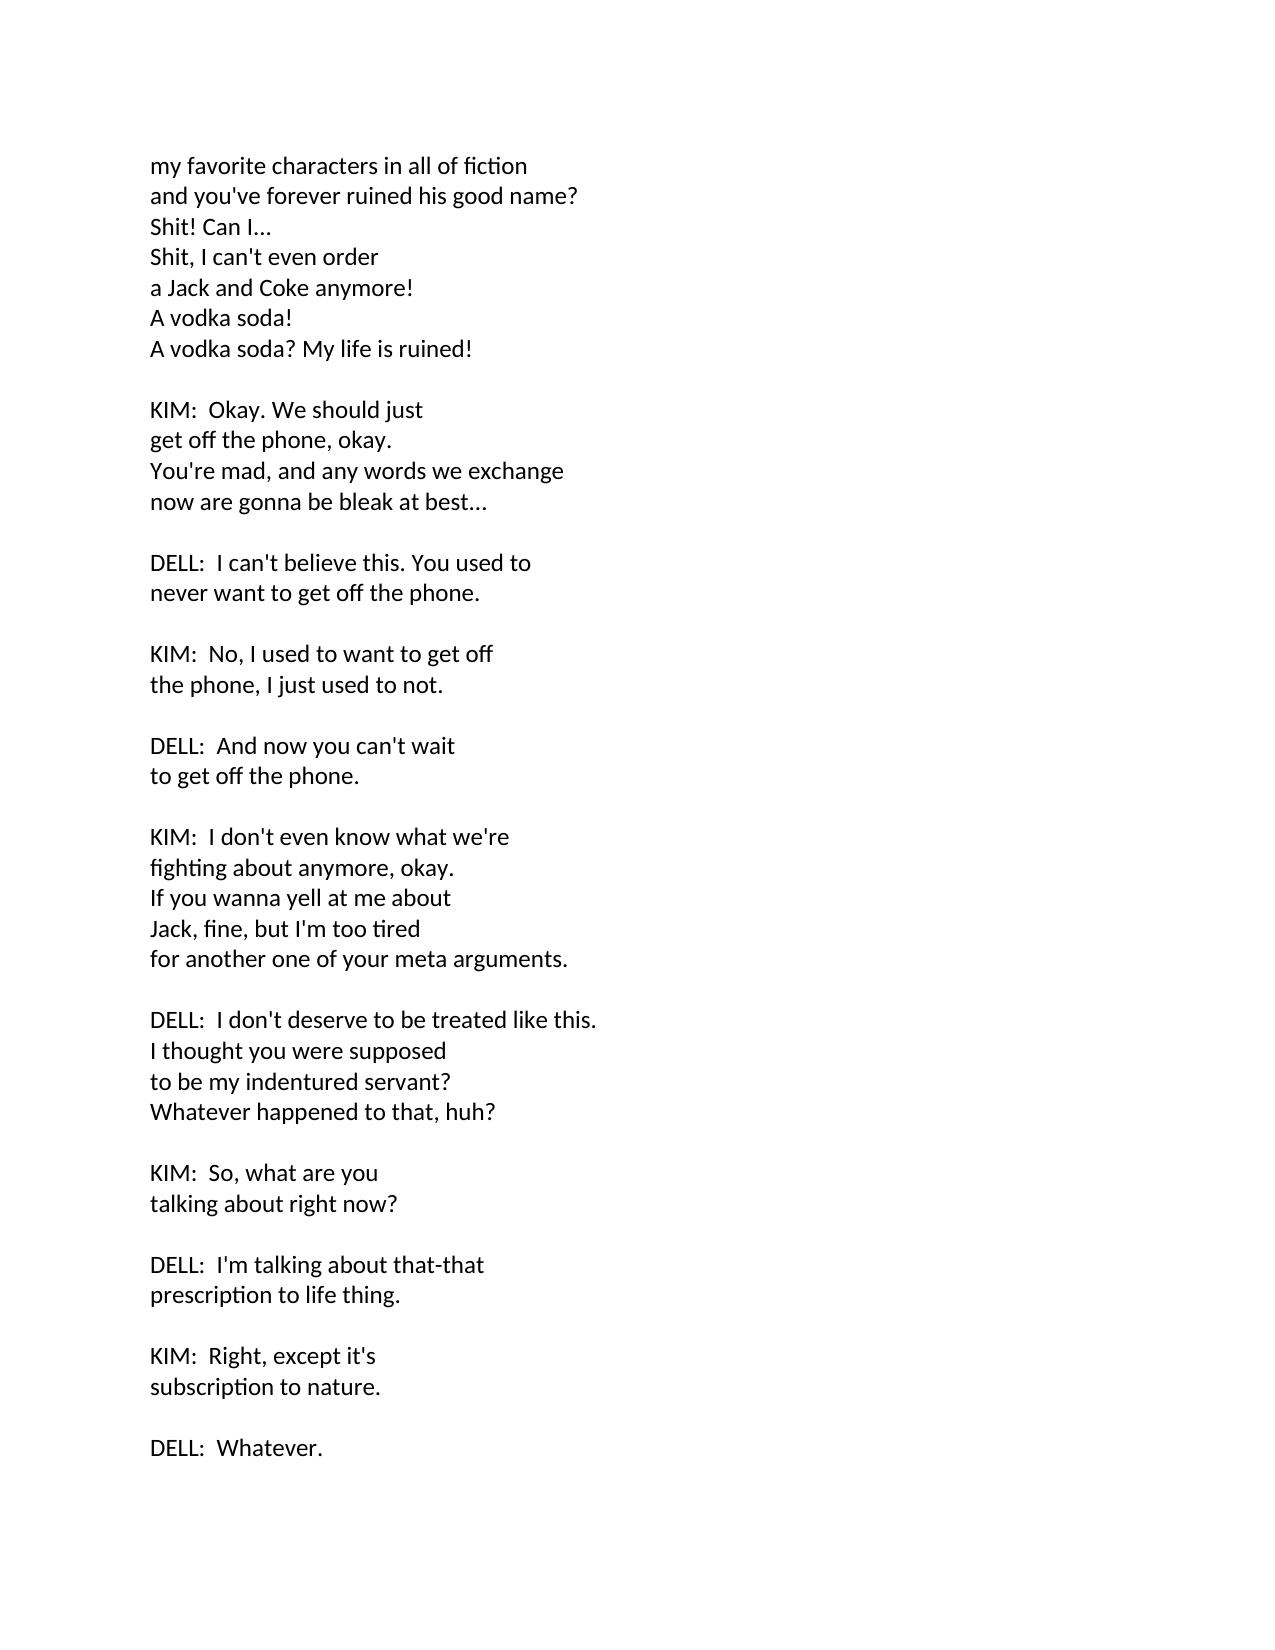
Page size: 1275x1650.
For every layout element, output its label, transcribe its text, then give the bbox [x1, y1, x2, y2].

text A vodka soda? My life is ruined! [150, 333, 1125, 364]
text the phone, I just used to not. [150, 669, 1125, 699]
text DELL: And now you can't wait [150, 730, 1125, 760]
text KIM: So, what are you [150, 1157, 1125, 1188]
text now are gonna be bleak at best... [150, 486, 1125, 516]
text KIM: I don't even know what we're [150, 821, 1125, 852]
text You're mad, and any words we exchange [150, 455, 1125, 486]
text to get off the phone. [150, 760, 1125, 791]
text Whatever happened to that, huh? [150, 1096, 1125, 1127]
text fighting about anymore, okay. [150, 852, 1125, 882]
text I thought you were supposed [150, 1035, 1125, 1066]
text A vodka soda! [150, 303, 1125, 333]
text talking about right now? [150, 1188, 1125, 1218]
text KIM: No, I used to want to get off [150, 638, 1125, 669]
text Jack, fine, but I'm too tired [150, 913, 1125, 943]
text for another one of your meta arguments. [150, 943, 1125, 974]
text my favorite characters in all of fiction [150, 150, 1125, 181]
text DELL: I'm talking about that-that [150, 1249, 1125, 1279]
text DELL: I can't believe this. You used to [150, 547, 1125, 577]
text Shit! Can I... [150, 211, 1125, 242]
text prescription to life thing. [150, 1279, 1125, 1310]
text never want to get off the phone. [150, 577, 1125, 608]
text subscription to nature. [150, 1371, 1125, 1401]
text to be my indentured servant? [150, 1066, 1125, 1096]
text a Jack and Coke anymore! [150, 272, 1125, 303]
text Shit, I can't even order [150, 242, 1125, 272]
text and you've forever ruined his good name? [150, 181, 1125, 211]
text KIM: Right, except it's [150, 1340, 1125, 1371]
text DELL: Whatever. [150, 1432, 1125, 1462]
text DELL: I don't deserve to be treated like this. [150, 1004, 1125, 1035]
text KIM: Okay. We should just [150, 394, 1125, 425]
text get off the phone, okay. [150, 425, 1125, 455]
text If you wanna yell at me about [150, 882, 1125, 913]
